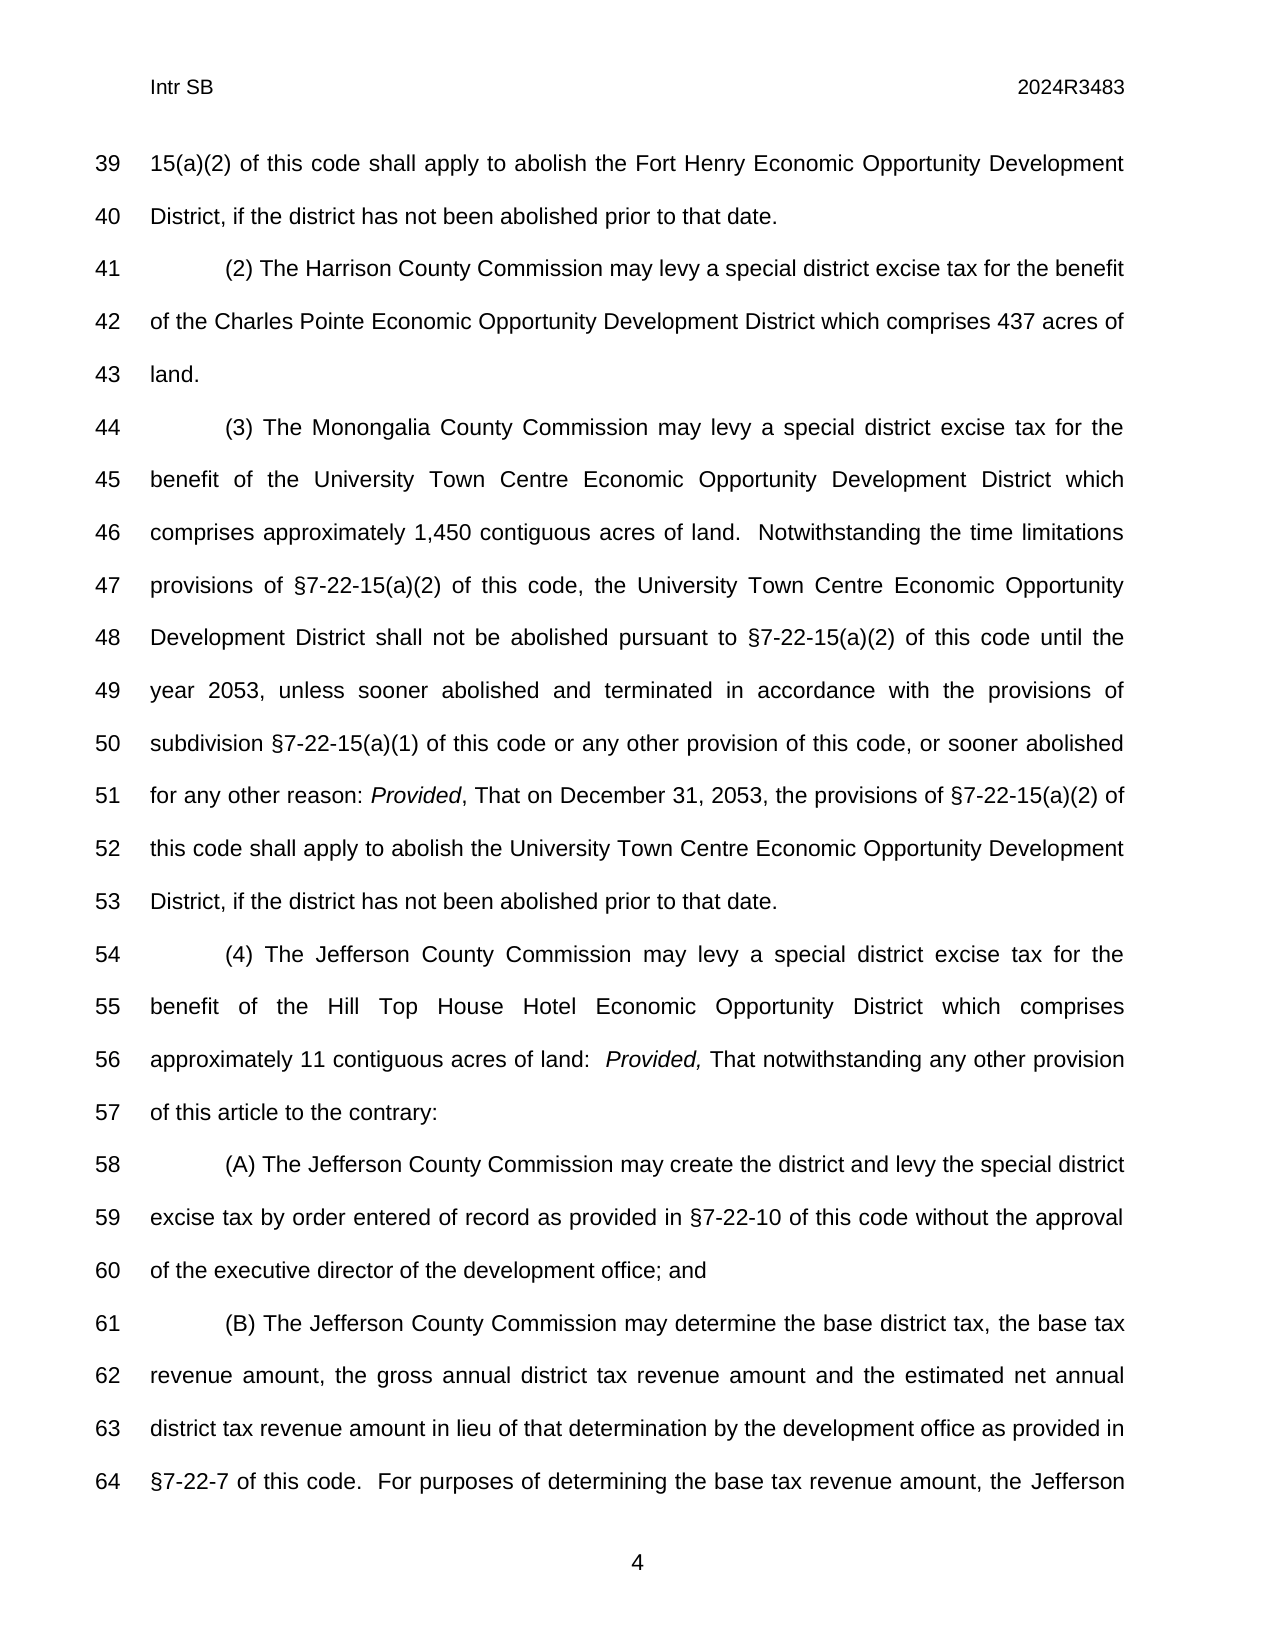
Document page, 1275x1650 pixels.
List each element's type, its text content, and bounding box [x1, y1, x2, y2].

text (A) The Jefferson County Commission may create the district and levy the special district excise tax by order entered of record as provided in §7-22-10 of this code without the approval of the executive director of the development office; and [150, 1151, 1125, 1283]
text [150, 1309, 1125, 1494]
text (2) The Harrison County Commission may levy a special district excise tax for the benefit of the Charles Pointe Economic Opportunity Development District which comprises 437 acres of land. [150, 255, 1125, 387]
text (3) The Monongalia County Commission may levy a special district excise tax for the benefit of the University Town Centre Economic Opportunity Development District which comprises approximately 1,450 contiguous acres of land. Notwithstanding the time limitations provisions of §7-22-15(a)(2) of this code, the University Town Centre Economic Opportunity Development District shall not be abolished pursuant to §7-22-15(a)(2) of this code until the year 2053, unless sooner abolished and terminated in accordance with the provisions of subdivision §7-22-15(a)(1) of this code or any other provision of this code, or sooner abolished for any other reason: Provided, That on December 31, 2053, the provisions of §7-22-15(a)(2) of this code shall apply to abolish the University Town Centre Economic Opportunity Development District, if the district has not been abolished prior to that date. [150, 413, 1125, 914]
text (4) The Jefferson County Commission may levy a special district excise tax for the benefit of the Hill Top House Hotel Economic Opportunity District which comprises approximately 11 contiguous acres of land: Provided, That notwithstanding any other provision of this article to the contrary: [150, 941, 1125, 1125]
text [150, 150, 1125, 229]
